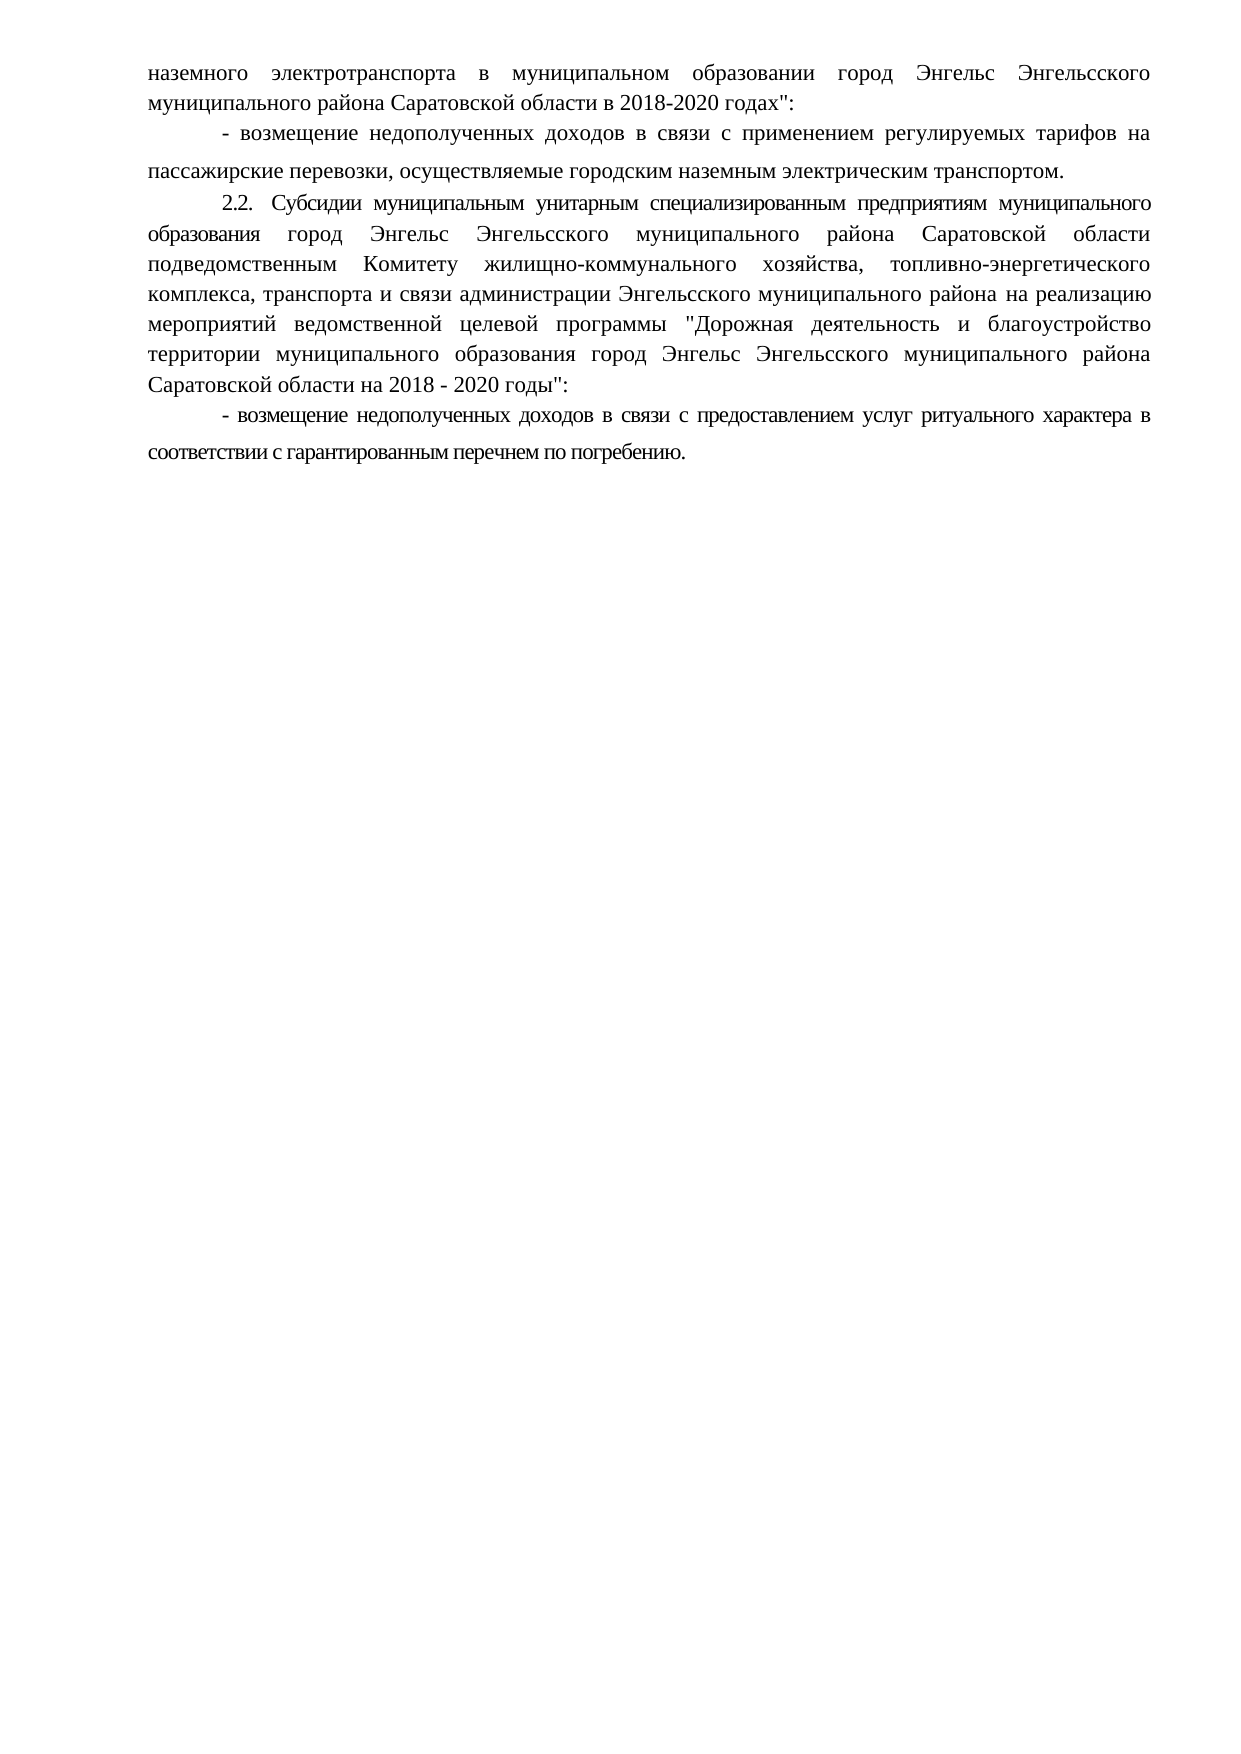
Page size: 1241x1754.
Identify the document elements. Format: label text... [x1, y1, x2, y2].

text - возмещение недополученных доходов в связи с применением регулируемых тарифов на пассажирские перевозки, осуществляемые городским наземным электрическим транспортом. [148, 119, 1152, 184]
text - возмещение недополученных доходов в связи с предоставлением услуг ритуального характера в соответствии с гарантированным перечнем по погребению. [148, 401, 1152, 466]
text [148, 59, 1152, 116]
text 2.2. Субсидии муниципальным унитарным специализированным предприятиям муниципального образования город Энгельс Энгельсского муниципального района Саратовской области подведомственным Комитету жилищно-коммунального хозяйства, топливно-энергетического комплекса, транспорта и связи администрации Энгельсского муниципального района на реализацию мероприятий ведомственной целевой программы "Дорожная деятельность и благоустройство территории муниципального образования город Энгельс Энгельсского муниципального района Саратовской области на 2018 - 2020 годы": [148, 189, 1152, 397]
